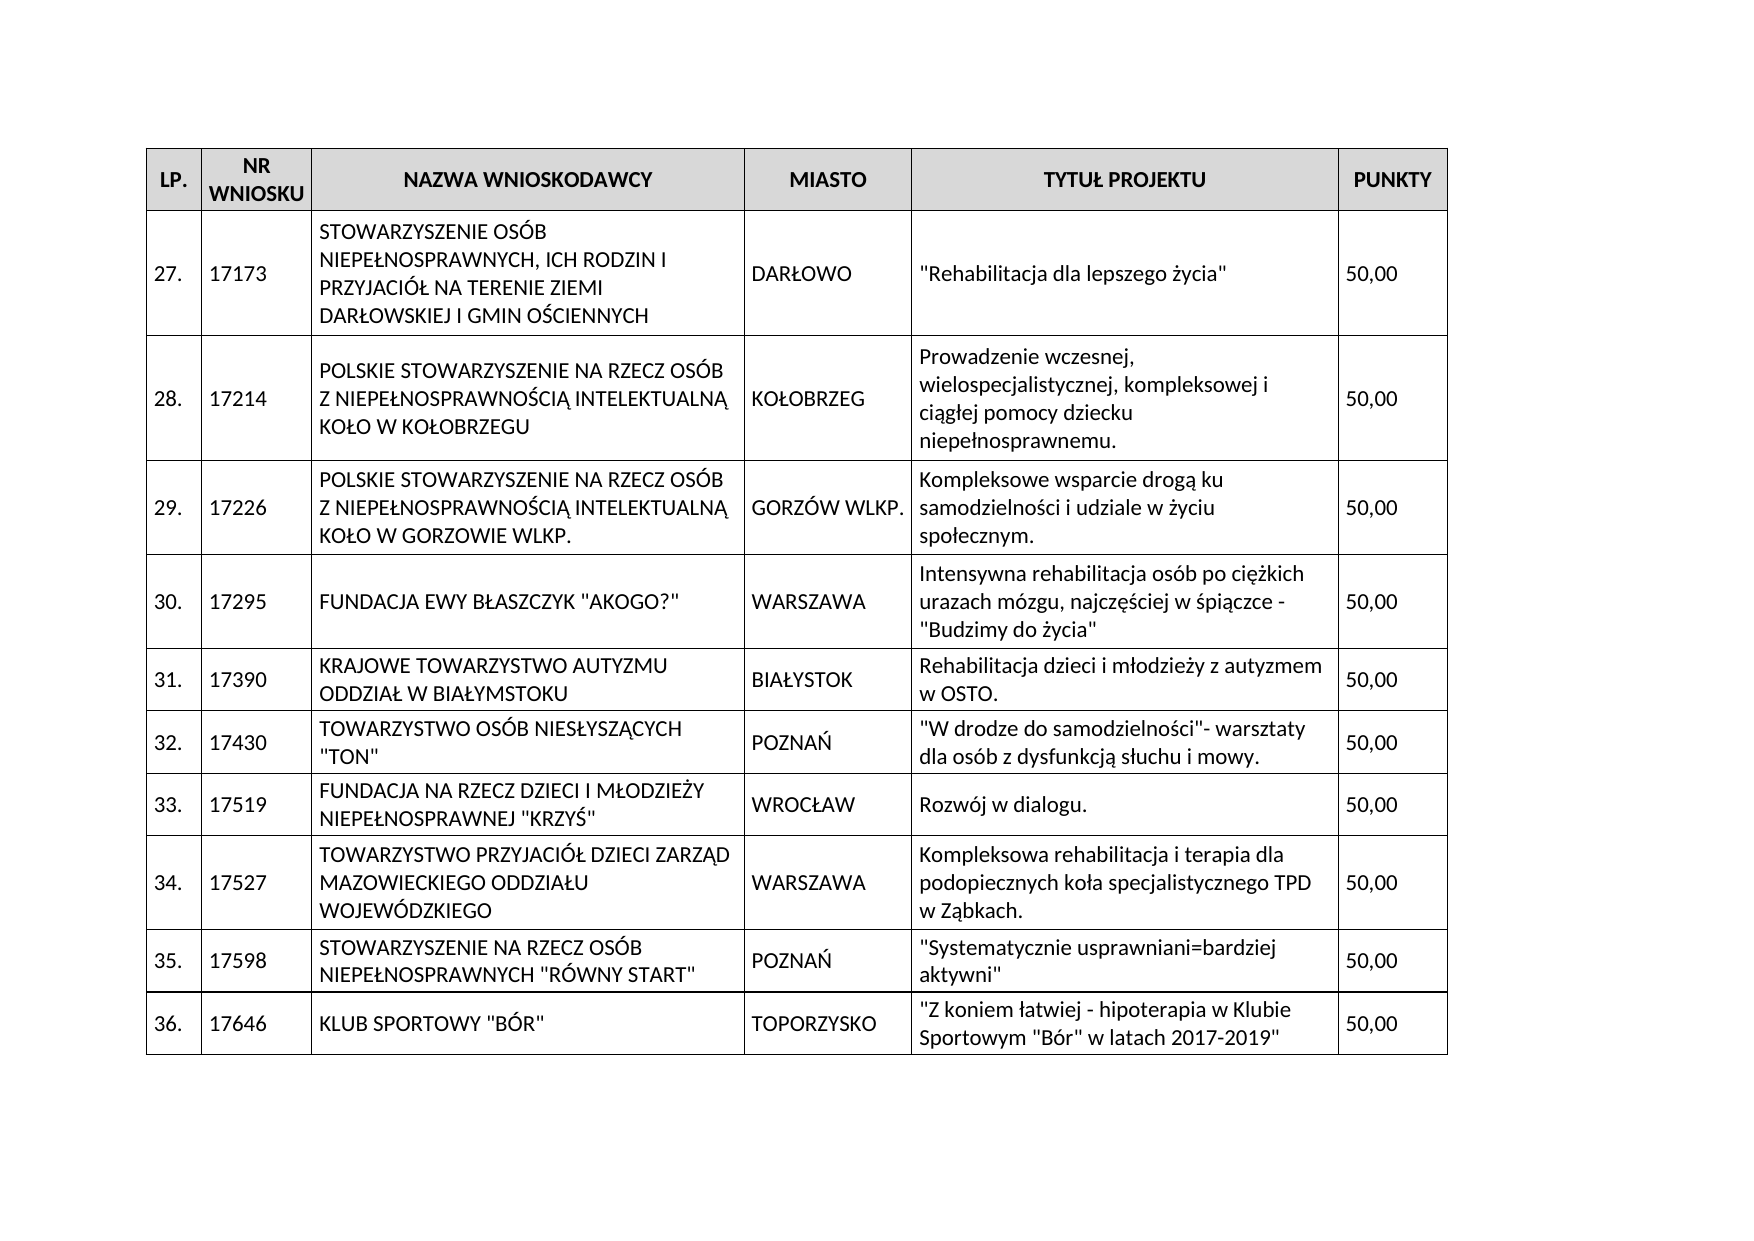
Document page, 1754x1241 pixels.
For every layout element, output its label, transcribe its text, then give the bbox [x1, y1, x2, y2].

table_cell BIAŁYSTOK [745, 649, 911, 710]
table_cell 17598 [202, 930, 311, 991]
table_cell Rozwój w dialogu. [912, 774, 1338, 835]
table_cell TOWARZYSTWO OSÓB NIESŁYSZĄCYCH "TON" [312, 711, 744, 773]
table_cell Intensywna rehabilitacja osób po ciężkich urazach mózgu, najczęściej w śpiączce - "Budzimy do życia" [912, 555, 1338, 648]
table_cell 28. [147, 336, 201, 460]
table_cell 17295 [202, 555, 311, 648]
table_cell Kompleksowe wsparcie drogą ku samodzielności i udziale w życiu społecznym. [912, 461, 1338, 554]
table_cell POZNAŃ [745, 930, 911, 991]
table_cell 50,00 [1339, 993, 1447, 1054]
table_cell WROCŁAW [745, 774, 911, 835]
table_cell KOŁOBRZEG [745, 336, 911, 460]
table_cell Rehabilitacja dzieci i młodzieży z autyzmem w OSTO. [912, 649, 1338, 710]
table_cell 17214 [202, 336, 311, 460]
table_cell 17430 [202, 711, 311, 773]
table_cell 31. [147, 649, 201, 710]
table_cell 17226 [202, 461, 311, 554]
table_cell POLSKIE STOWARZYSZENIE NA RZECZ OSÓB Z NIEPEŁNOSPRAWNOŚCIĄ INTELEKTUALNĄ KOŁO W KOŁOBRZEGU [312, 336, 744, 460]
table_header PUNKTY [1339, 149, 1447, 210]
table_cell 35. [147, 930, 201, 991]
table_cell 34. [147, 836, 201, 929]
table_header MIASTO [745, 149, 911, 210]
table_cell 17173 [202, 211, 311, 335]
table_cell 50,00 [1339, 461, 1447, 554]
table_cell "Rehabilitacja dla lepszego życia" [912, 211, 1338, 335]
table_cell WARSZAWA [745, 836, 911, 929]
table_cell TOPORZYSKO [745, 993, 911, 1054]
table_cell 17527 [202, 836, 311, 929]
table_cell 50,00 [1339, 930, 1447, 991]
table_cell 36. [147, 993, 201, 1054]
table_cell 29. [147, 461, 201, 554]
table_header LP. [147, 149, 201, 210]
table_cell Kompleksowa rehabilitacja i terapia dla podopiecznych koła specjalistycznego TPD w Ząbkach. [912, 836, 1338, 929]
table_cell KLUB SPORTOWY "BÓR" [312, 993, 744, 1054]
table_cell "Systematycznie usprawniani=bardziej aktywni" [912, 930, 1338, 991]
table_cell 30. [147, 555, 201, 648]
table_cell STOWARZYSZENIE NA RZECZ OSÓB NIEPEŁNOSPRAWNYCH "RÓWNY START" [312, 930, 744, 991]
table_header NR WNIOSKU [202, 149, 311, 210]
table_cell POLSKIE STOWARZYSZENIE NA RZECZ OSÓB Z NIEPEŁNOSPRAWNOŚCIĄ INTELEKTUALNĄ KOŁO W GORZOWIE WLKP. [312, 461, 744, 554]
table_cell 50,00 [1339, 774, 1447, 835]
table_header NAZWA WNIOSKODAWCY [312, 149, 744, 210]
table_cell 50,00 [1339, 211, 1447, 335]
table_header TYTUŁ PROJEKTU [912, 149, 1338, 210]
table_cell POZNAŃ [745, 711, 911, 773]
table_cell 50,00 [1339, 555, 1447, 648]
table_cell 50,00 [1339, 711, 1447, 773]
table_cell 50,00 [1339, 336, 1447, 460]
table_cell TOWARZYSTWO PRZYJACIÓŁ DZIECI ZARZĄD MAZOWIECKIEGO ODDZIAŁU WOJEWÓDZKIEGO [312, 836, 744, 929]
table_cell STOWARZYSZENIE OSÓB NIEPEŁNOSPRAWNYCH, ICH RODZIN I PRZYJACIÓŁ NA TERENIE ZIEMI DARŁOWSKIEJ I GMIN OŚCIENNYCH [312, 211, 744, 335]
table_cell "W drodze do samodzielności"- warsztaty dla osób z dysfunkcją słuchu i mowy. [912, 711, 1338, 773]
table_cell 17646 [202, 993, 311, 1054]
table_cell 27. [147, 211, 201, 335]
table_cell "Z koniem łatwiej - hipoterapia w Klubie Sportowym "Bór" w latach 2017-2019" [912, 993, 1338, 1054]
table_cell FUNDACJA NA RZECZ DZIECI I MŁODZIEŻY NIEPEŁNOSPRAWNEJ "KRZYŚ" [312, 774, 744, 835]
table_cell 17519 [202, 774, 311, 835]
table_cell 17390 [202, 649, 311, 710]
table_cell 32. [147, 711, 201, 773]
table_cell 33. [147, 774, 201, 835]
table_cell FUNDACJA EWY BŁASZCZYK "AKOGO?" [312, 555, 744, 648]
table_cell Prowadzenie wczesnej, wielospecjalistycznej, kompleksowej i ciągłej pomocy dziecku niepełnosprawnemu. [912, 336, 1338, 460]
table_cell DARŁOWO [745, 211, 911, 335]
table_cell 50,00 [1339, 649, 1447, 710]
table_cell WARSZAWA [745, 555, 911, 648]
table_cell 50,00 [1339, 836, 1447, 929]
table_cell GORZÓW WLKP. [745, 461, 911, 554]
table_cell KRAJOWE TOWARZYSTWO AUTYZMU ODDZIAŁ W BIAŁYMSTOKU [312, 649, 744, 710]
